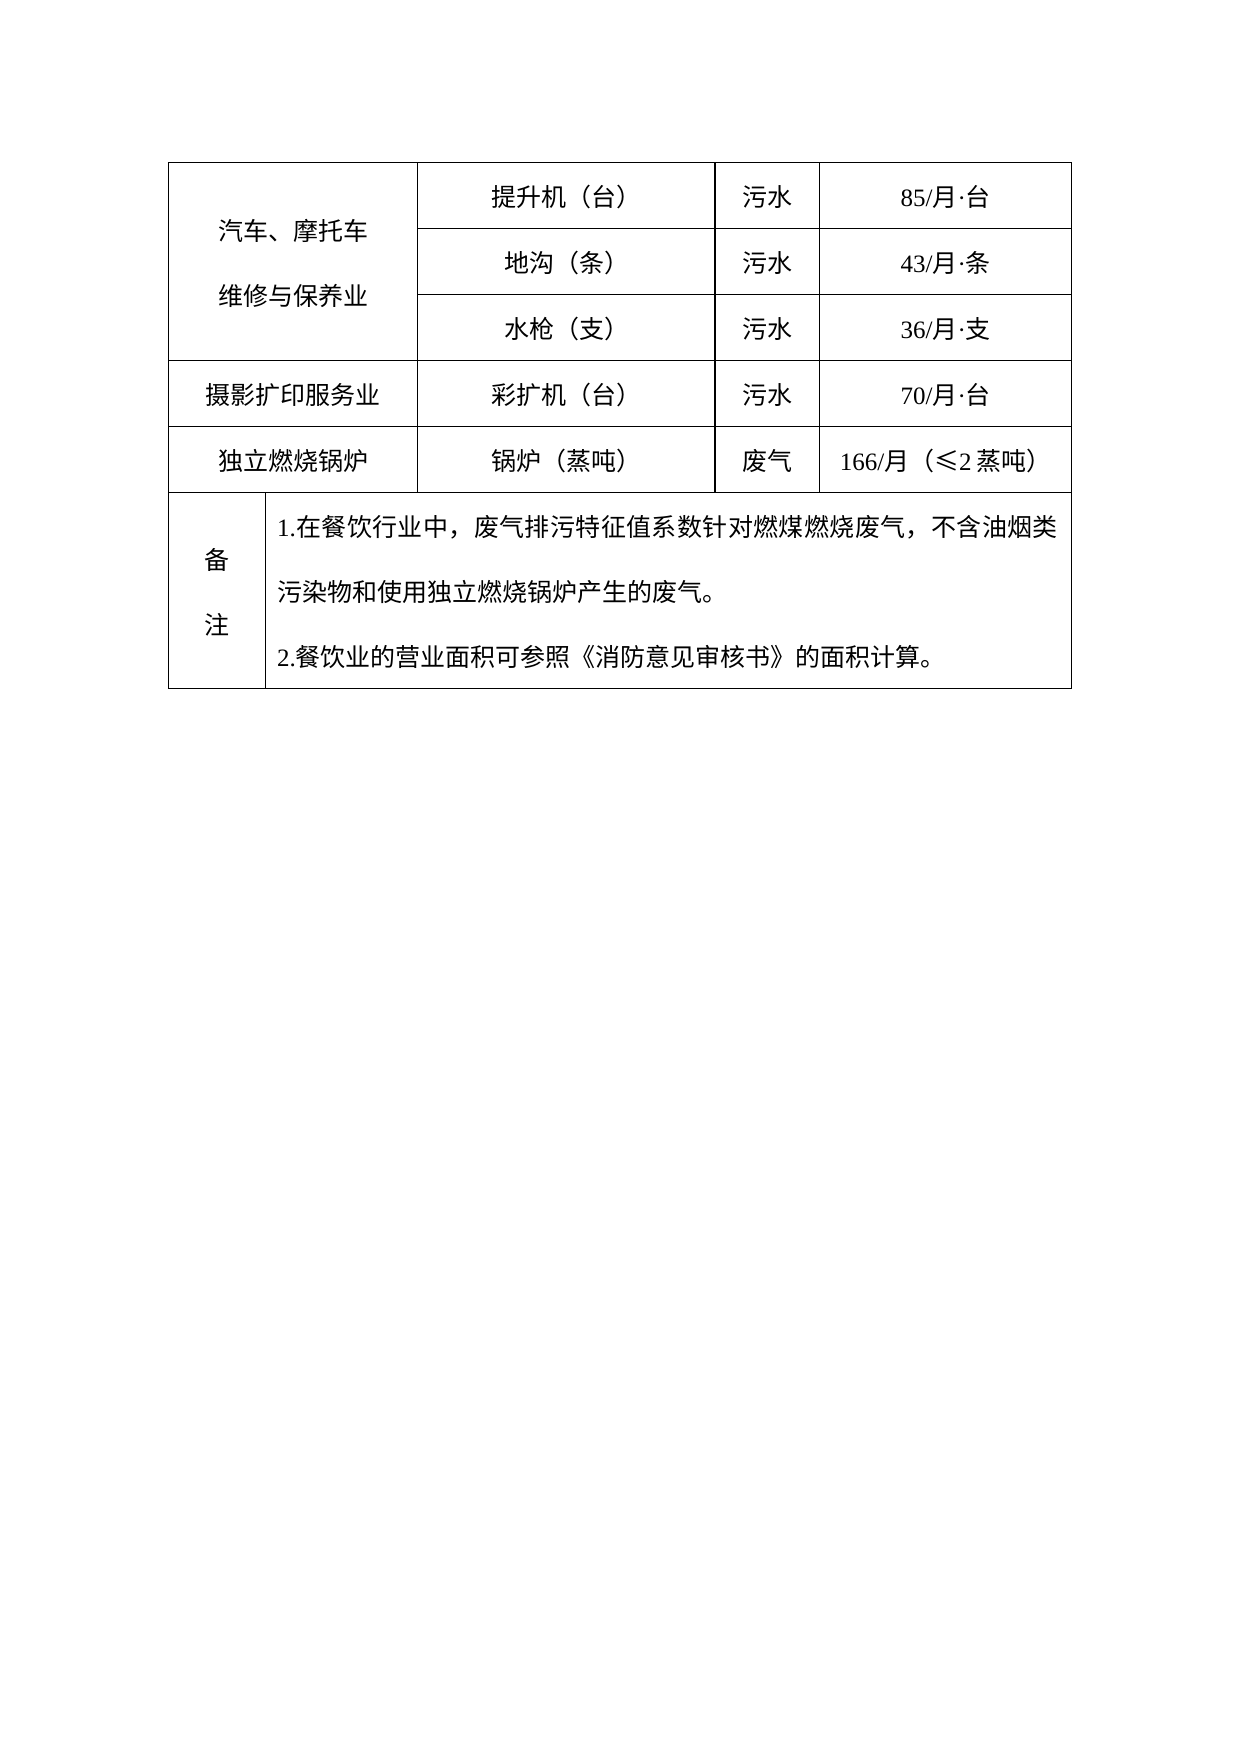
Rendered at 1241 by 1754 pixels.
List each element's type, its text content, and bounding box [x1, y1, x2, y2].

table_cell 污水 [716, 295, 819, 360]
table_cell 摄影扩印服务业 [169, 361, 417, 426]
table_cell 废气 [716, 427, 819, 492]
table_cell 污水 [716, 163, 819, 228]
table_cell 独立燃烧锅炉 [169, 427, 417, 492]
table_cell 水枪（支） [418, 295, 714, 360]
table_cell 汽车、摩托车 维修与保养业 [169, 163, 417, 360]
table_cell 36/月·支 [820, 295, 1071, 360]
table_cell 70/月·台 [820, 361, 1071, 426]
table_cell 43/月·条 [820, 229, 1071, 294]
table_cell 备 注 [169, 493, 265, 688]
table_cell 彩扩机（台） [418, 361, 714, 426]
table_cell 1.在餐饮行业中，废气排污特征值系数针对燃煤燃烧废气，不含油烟类污染物和使用独立燃烧锅炉产生的废气。 2.餐饮业的营业面积可参照《消防意见审核书》的面积计算。 [266, 493, 1071, 688]
table_cell 提升机（台） [418, 163, 714, 228]
table_cell 污水 [716, 229, 819, 294]
table_cell 166/月（≤2蒸吨） [820, 427, 1071, 492]
table_cell 锅炉（蒸吨） [418, 427, 714, 492]
table_cell 85/月·台 [820, 163, 1071, 228]
table_cell 污水 [716, 361, 819, 426]
table_cell 地沟（条） [418, 229, 714, 294]
